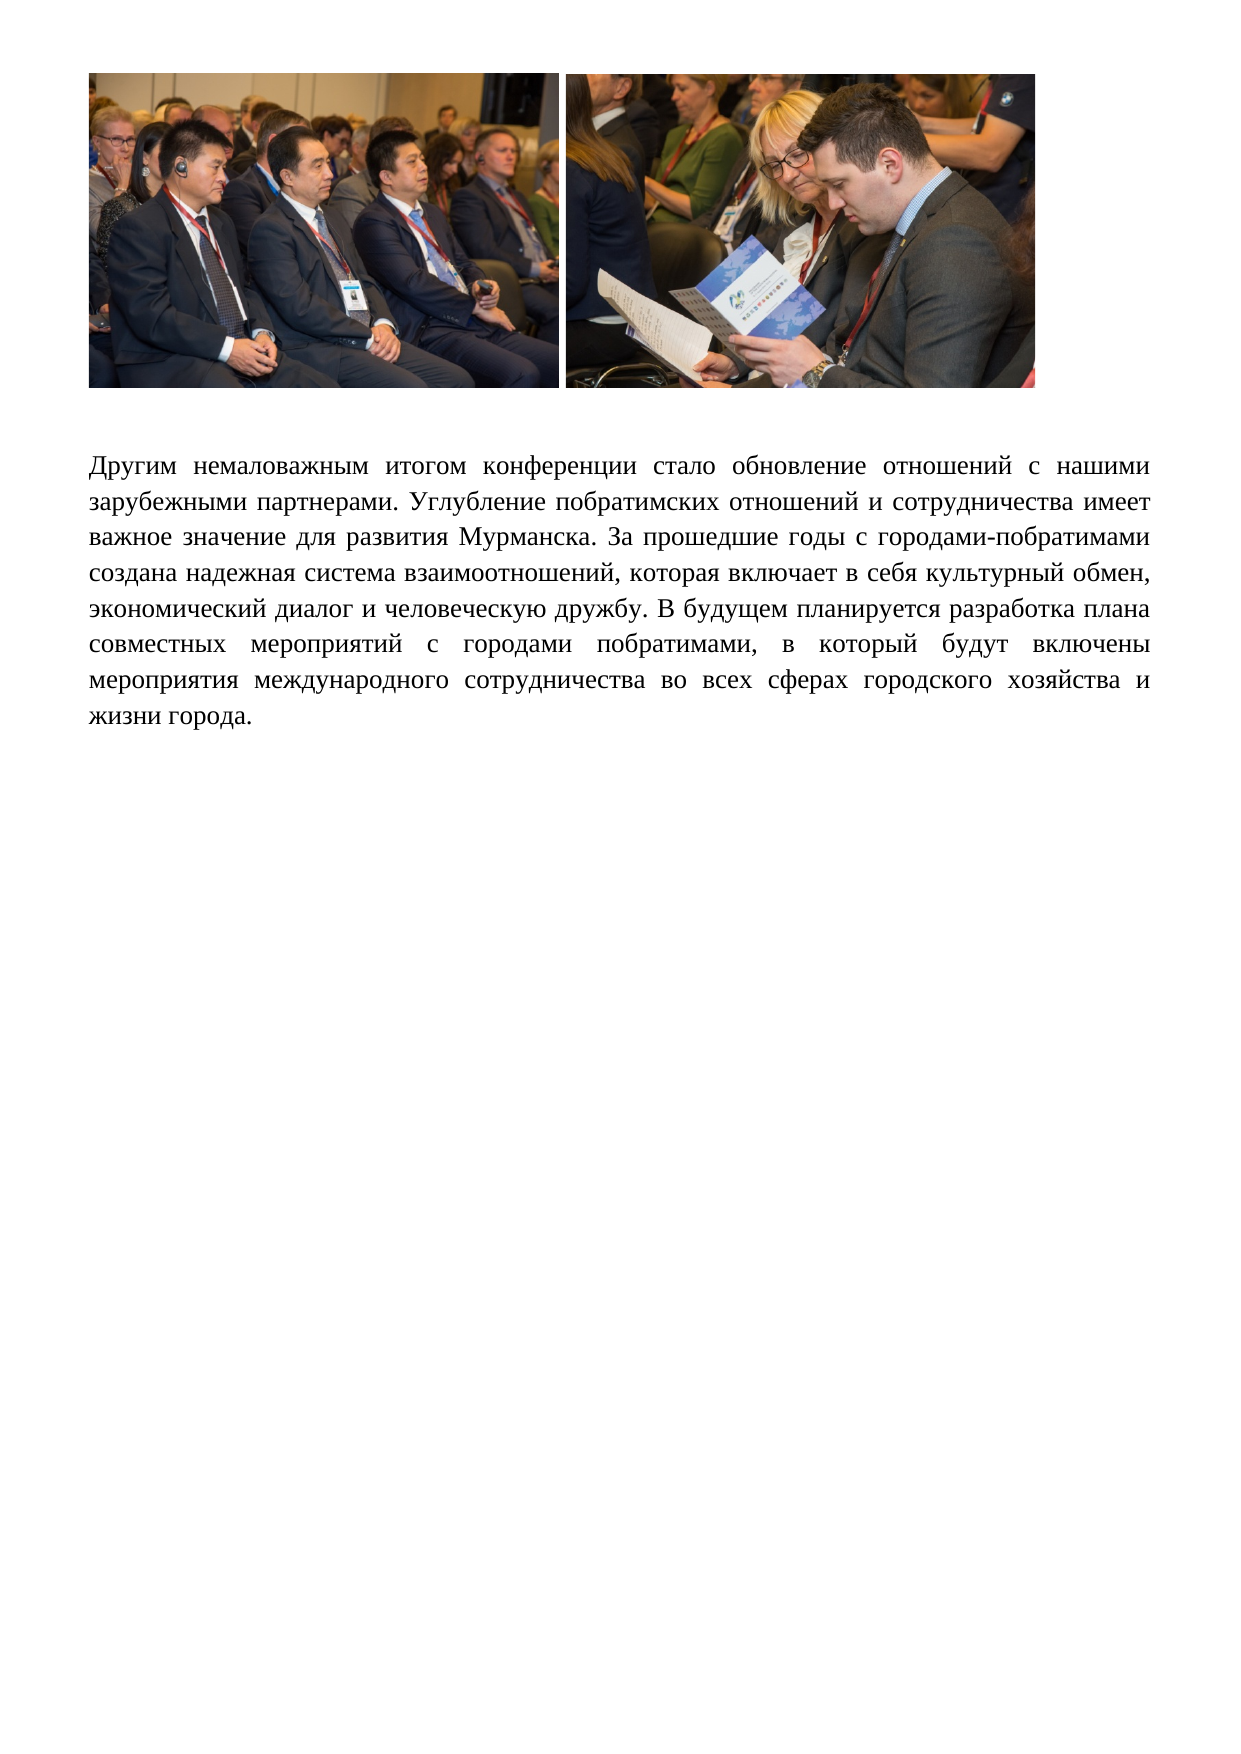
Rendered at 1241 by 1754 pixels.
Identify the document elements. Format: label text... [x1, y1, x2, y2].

text Другим немаловажным итогом конференции стало обновление отношений с нашими зарубежными партнерами. Углубление побратимских отношений и сотрудничества имеет важное значение для развития Мурманска. За прошедшие годы с городами-побратимами создана надежная система взаимоотношений, которая включает в себя культурный обмен, экономический диалог и человеческую дружбу. В будущем планируется разработка плана совместных мероприятий с городами побратимами, в который будут включены мероприятия международного сотрудничества во всех сферах городского хозяйства и жизни города. [89, 413, 1152, 730]
picture [88, 73, 559, 388]
picture [565, 74, 1036, 388]
